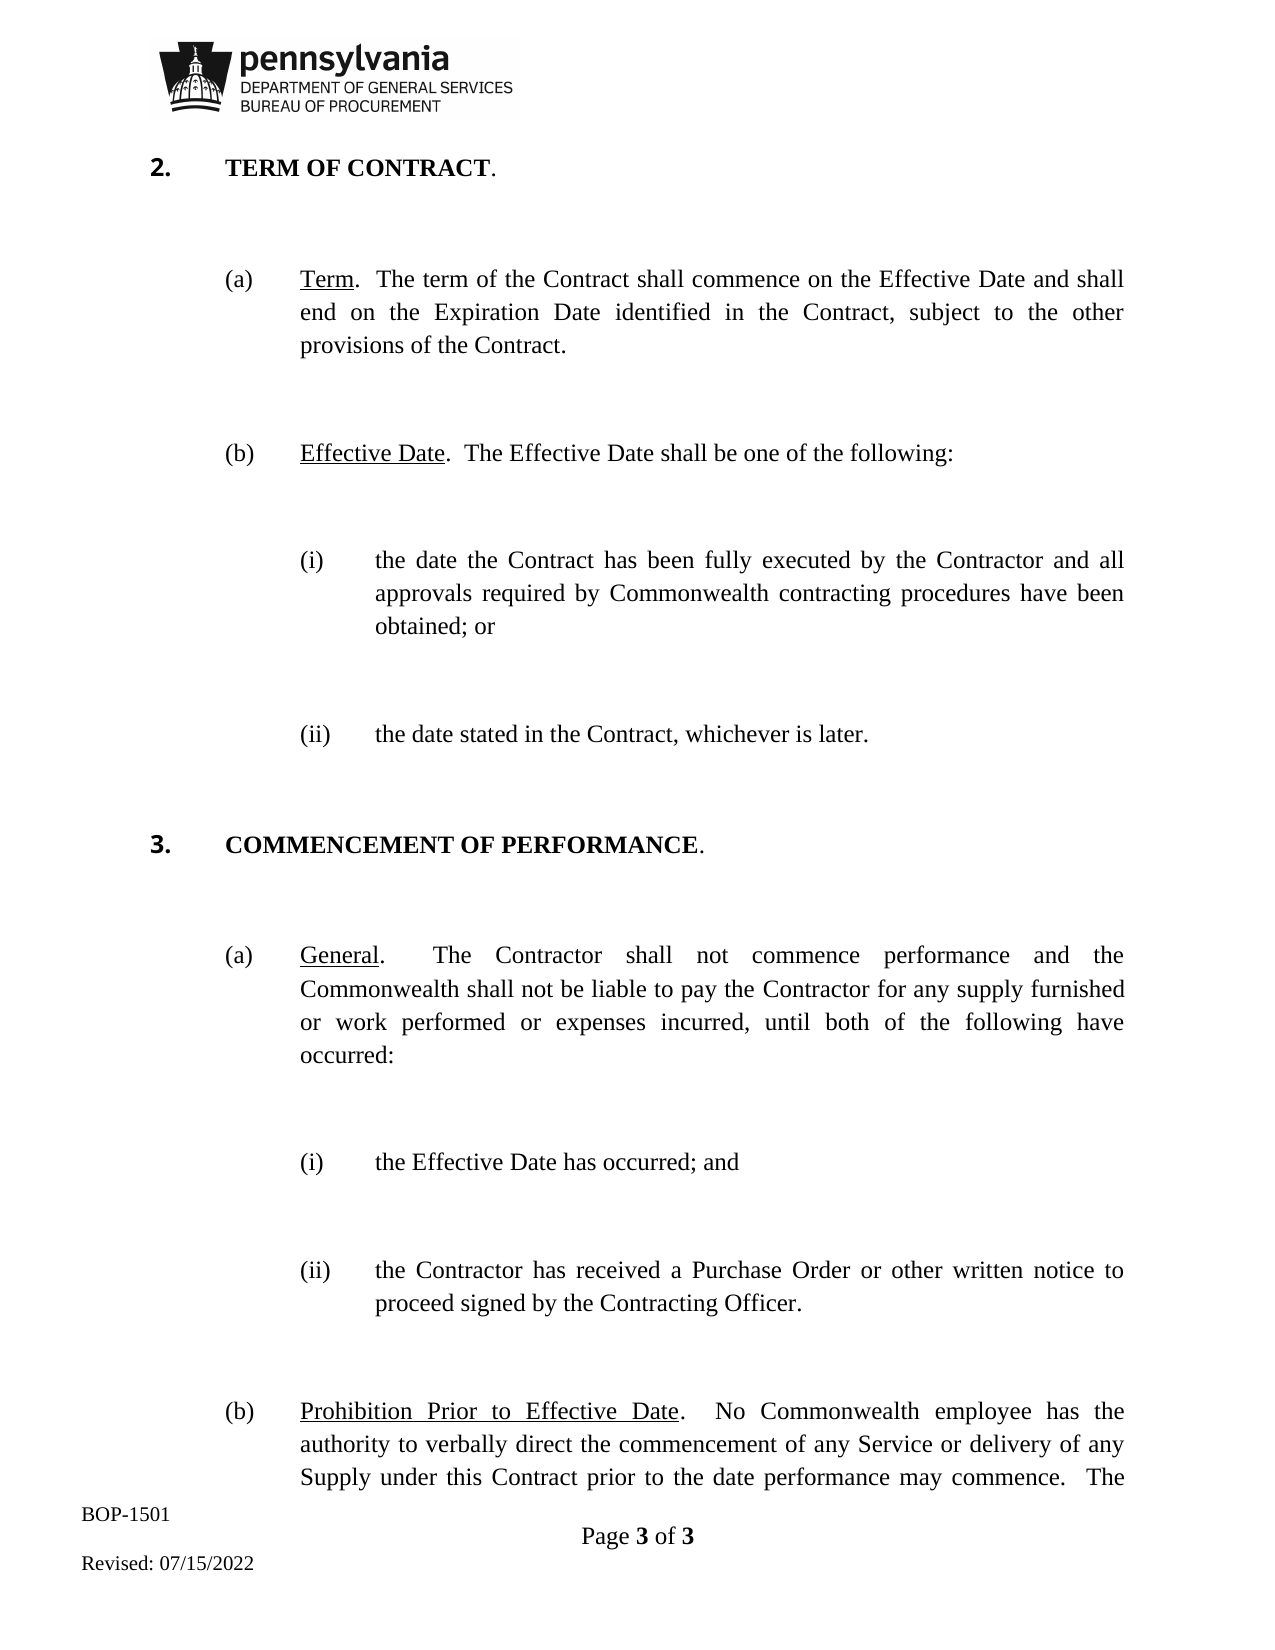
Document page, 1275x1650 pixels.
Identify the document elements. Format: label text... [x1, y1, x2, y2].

list Term. The term of the Contract shall commence on the Effective Date and shall end on the Expiration Date identified in the Contract, subject to the other provisions of the Contract. [225, 264, 1125, 359]
list Effective Date. The Effective Date shall be one of the following: [225, 438, 1125, 466]
subtitle TERM OF CONTRACT. [150, 150, 1125, 184]
list the date stated in the Contract, whichever is later. [300, 719, 1125, 748]
list the date the Contract has been fully executed by the Contractor and all approvals required by Commonwealth contracting procedures have been obtained; or [300, 545, 1125, 640]
subtitle COMMENCEMENT OF PERFORMANCE. [150, 827, 1125, 861]
list the Contractor has received a Purchase Order or other written notice to proceed signed by the Contracting Officer. [300, 1255, 1125, 1317]
list the Effective Date has occurred; and [300, 1147, 1125, 1176]
picture [150, 37, 522, 121]
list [225, 1396, 1125, 1491]
list General. The Contractor shall not commence performance and the Commonwealth shall not be liable to pay the Contractor for any supply furnished or work performed or expenses incurred, until both of the following have occurred: [225, 941, 1125, 1068]
